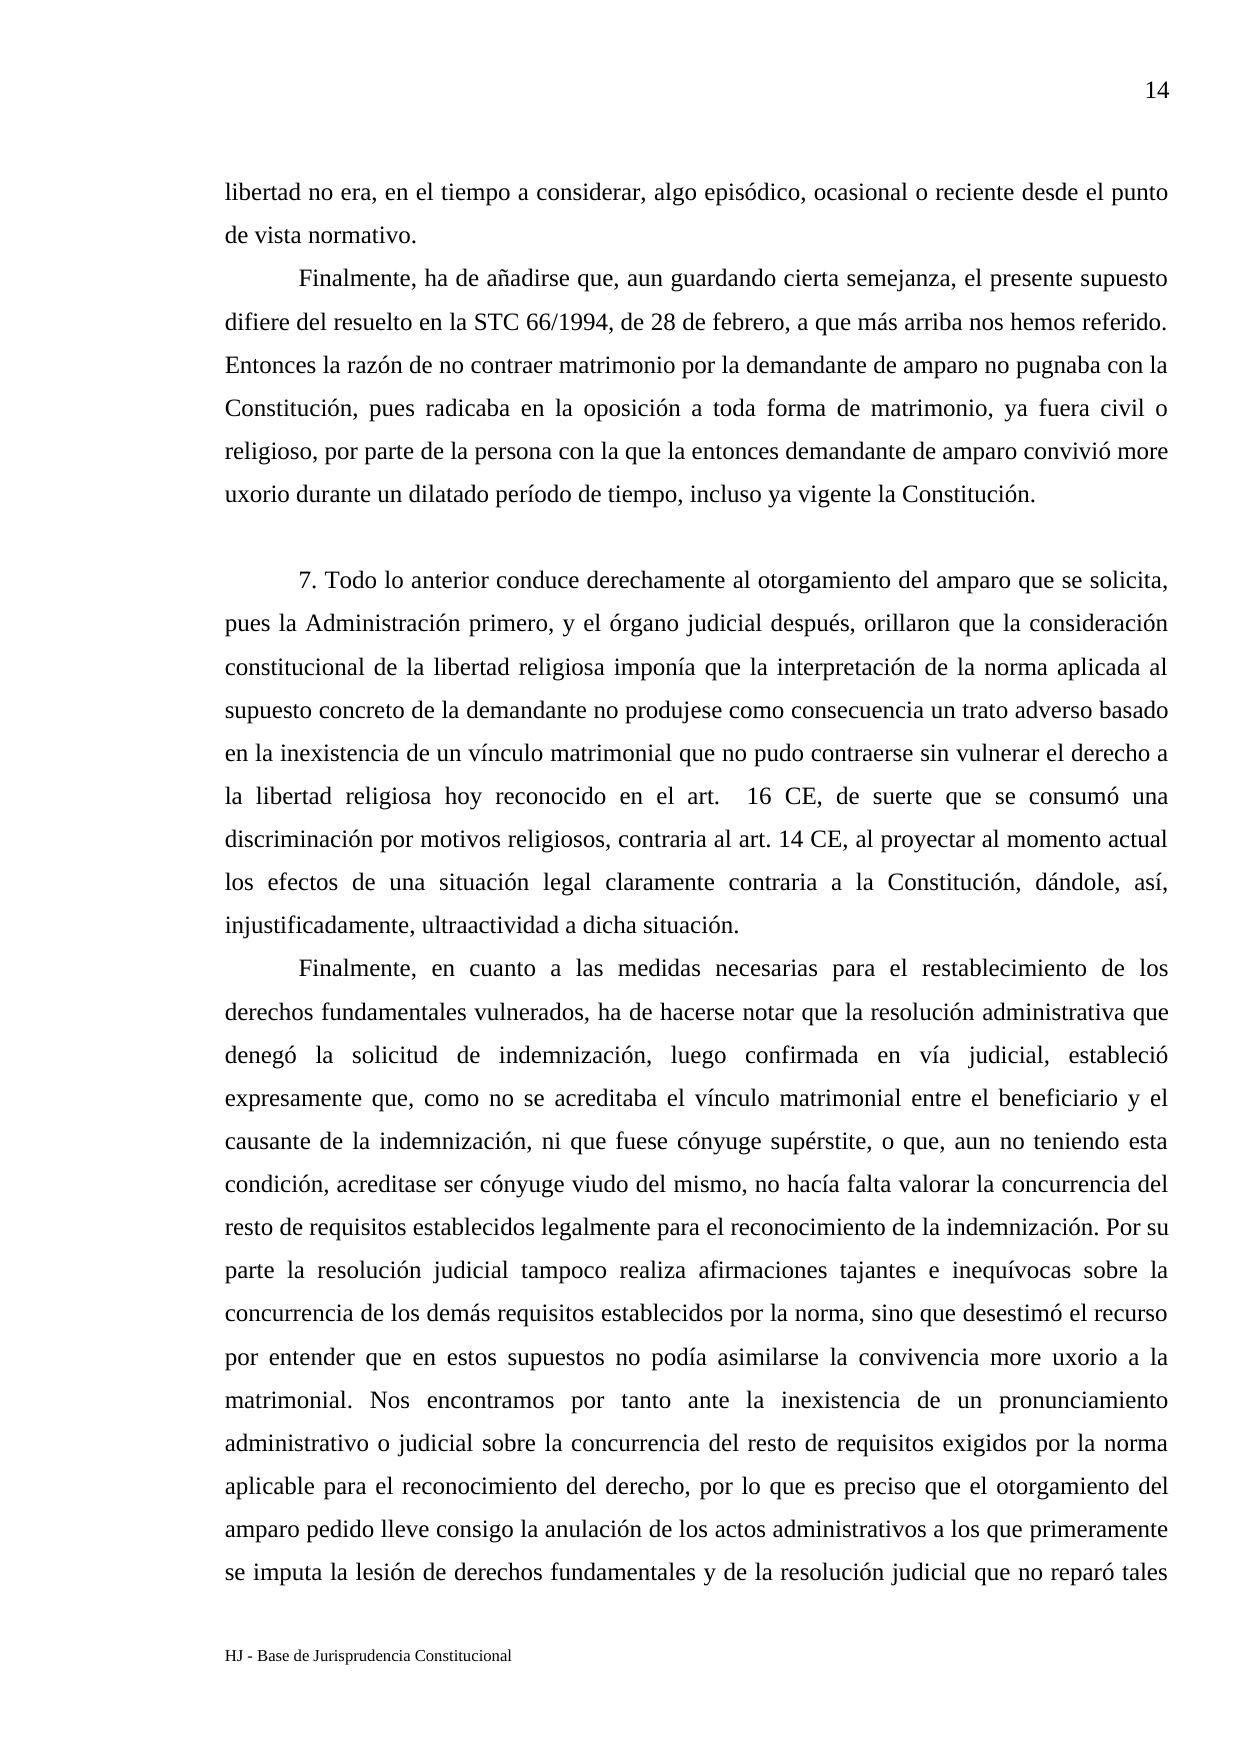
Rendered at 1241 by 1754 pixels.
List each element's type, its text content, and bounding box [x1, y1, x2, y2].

text 7. Todo lo anterior conduce derechamente al otorgamiento del amparo que se solicita, pues la Administración primero, y el órgano judicial después, orillaron que la consideración constitucional de la libertad religiosa imponía que la interpretación de la norma aplicada al supuesto concreto de la demandante no produjese como consecuencia un trato adverso basado en la inexistencia de un vínculo matrimonial que no pudo contraerse sin vulnerar el derecho a la libertad religiosa hoy reconocido en el art. 16 CE, de suerte que se consumó una discriminación por motivos religiosos, contraria al art. 14 CE, al proyectar al momento actual los efectos de una situación legal claramente contraria a la Constitución, dándole, así, injustificadamente, ultraactividad a dicha situación. [224, 565, 1169, 939]
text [224, 953, 1169, 1586]
text Finalmente, ha de añadirse que, aun guardando cierta semejanza, el presente supuesto difiere del resuelto en la STC 66/1994, de 28 de febrero, a que más arriba nos hemos referido. Entonces la razón de no contraer matrimonio por la demandante de amparo no pugnaba con la Constitución, pues radicaba en la oposición a toda forma de matrimonio, ya fuera civil o religioso, por parte de la persona con la que la entonces demandante de amparo convivió more uxorio durante un dilatado período de tiempo, incluso ya vigente la Constitución. [224, 263, 1169, 508]
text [224, 177, 1169, 249]
